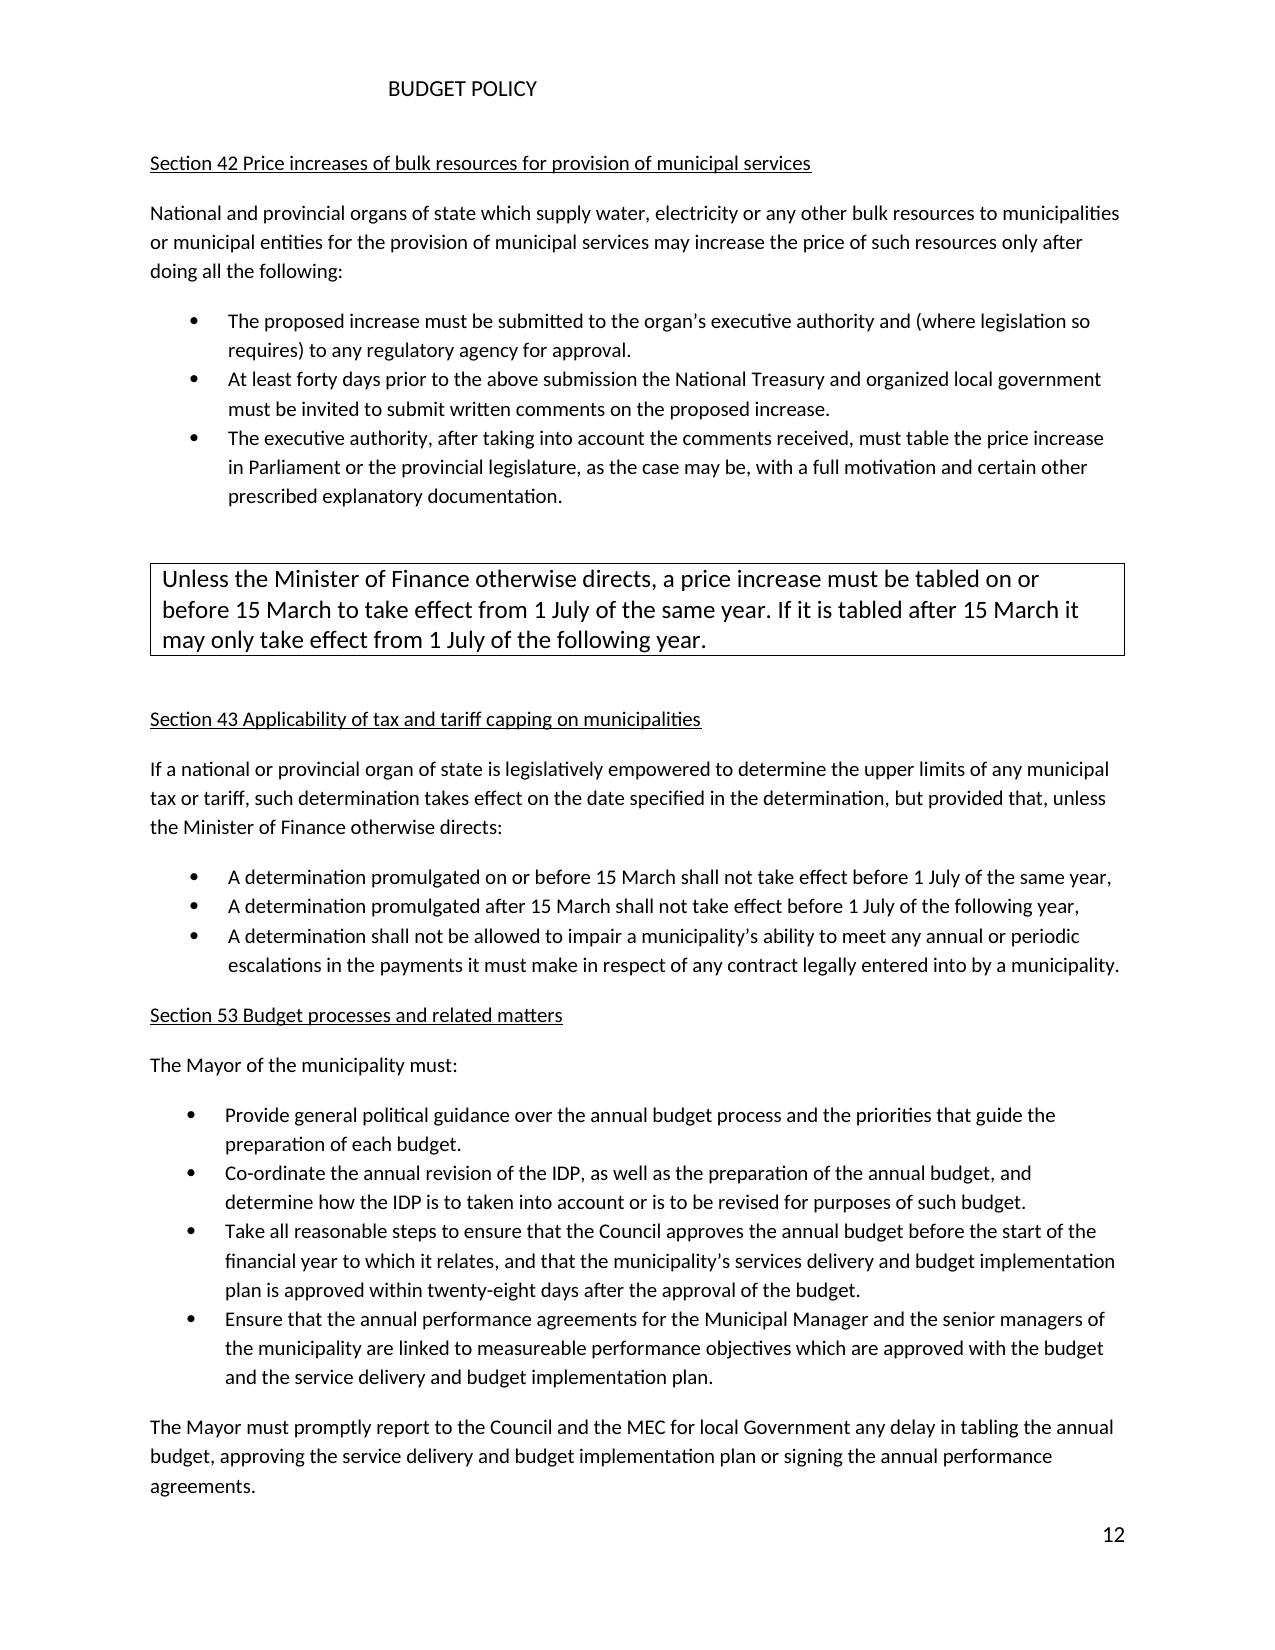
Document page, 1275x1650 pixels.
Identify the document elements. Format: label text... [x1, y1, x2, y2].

list The executive authority, after taking into account the comments received, must table the price increase in Parliament or the provincial legislature, as the case may be, with a full motivation and certain other prescribed explanatory documentation. [190, 425, 1125, 509]
table_header Unless the Minister of Finance otherwise directs, a price increase must be tabled on or before 15 March to take effect from 1 July of the same year. If it is tabled after 15 March it may only take effect from 1 July of the following year. [151, 564, 1124, 655]
text National and provincial organs of state which supply water, electricity or any other bulk resources to municipalities or municipal entities for the provision of municipal services may increase the price of such resources only after doing all the following: [150, 200, 1125, 284]
text Section 43 Applicability of tax and tariff capping on municipalities [150, 706, 1125, 732]
text Section 53 Budget processes and related matters [150, 1002, 1125, 1027]
list Provide general political guidance over the annual budget process and the priorities that guide the preparation of each budget. [187, 1102, 1125, 1157]
list At least forty days prior to the above submission the National Treasury and organized local government must be invited to submit written comments on the proposed increase. [190, 367, 1125, 421]
list Co-ordinate the annual revision of the IDP, as well as the preparation of the annual budget, and determine how the IDP is to taken into account or is to be revised for purposes of such budget. [187, 1160, 1125, 1215]
list The proposed increase must be submitted to the organ’s executive authority and (where legislation so requires) to any regulatory agency for approval. [190, 308, 1125, 363]
text The Mayor must promptly report to the Council and the MEC for local Government any delay in tabling the annual budget, approving the service delivery and budget implementation plan or signing the annual performance agreements. [150, 1414, 1125, 1498]
list Ensure that the annual performance agreements for the Municipal Manager and the senior managers of the municipality are linked to measureable performance objectives which are approved with the budget and the service delivery and budget implementation plan. [187, 1306, 1125, 1390]
list A determination promulgated after 15 March shall not take effect before 1 July of the following year, [190, 894, 1125, 919]
text The Mayor of the municipality must: [150, 1052, 1125, 1077]
list A determination promulgated on or before 15 March shall not take effect before 1 July of the same year, [190, 864, 1125, 890]
list Take all reasonable steps to ensure that the Council approves the annual budget before the start of the financial year to which it relates, and that the municipality’s services delivery and budget implementation plan is approved within twenty-eight days after the approval of the budget. [187, 1219, 1125, 1302]
text Section 42 Price increases of bulk resources for provision of municipal services [150, 150, 1125, 175]
text If a national or provincial organ of state is legislatively empowered to determine the upper limits of any municipal tax or tariff, such determination takes effect on the date specified in the determination, but provided that, unless the Minister of Finance otherwise directs: [150, 756, 1125, 840]
list A determination shall not be allowed to impair a municipality’s ability to meet any annual or periodic escalations in the payments it must make in respect of any contract legally entered into by a municipality. [190, 923, 1125, 977]
